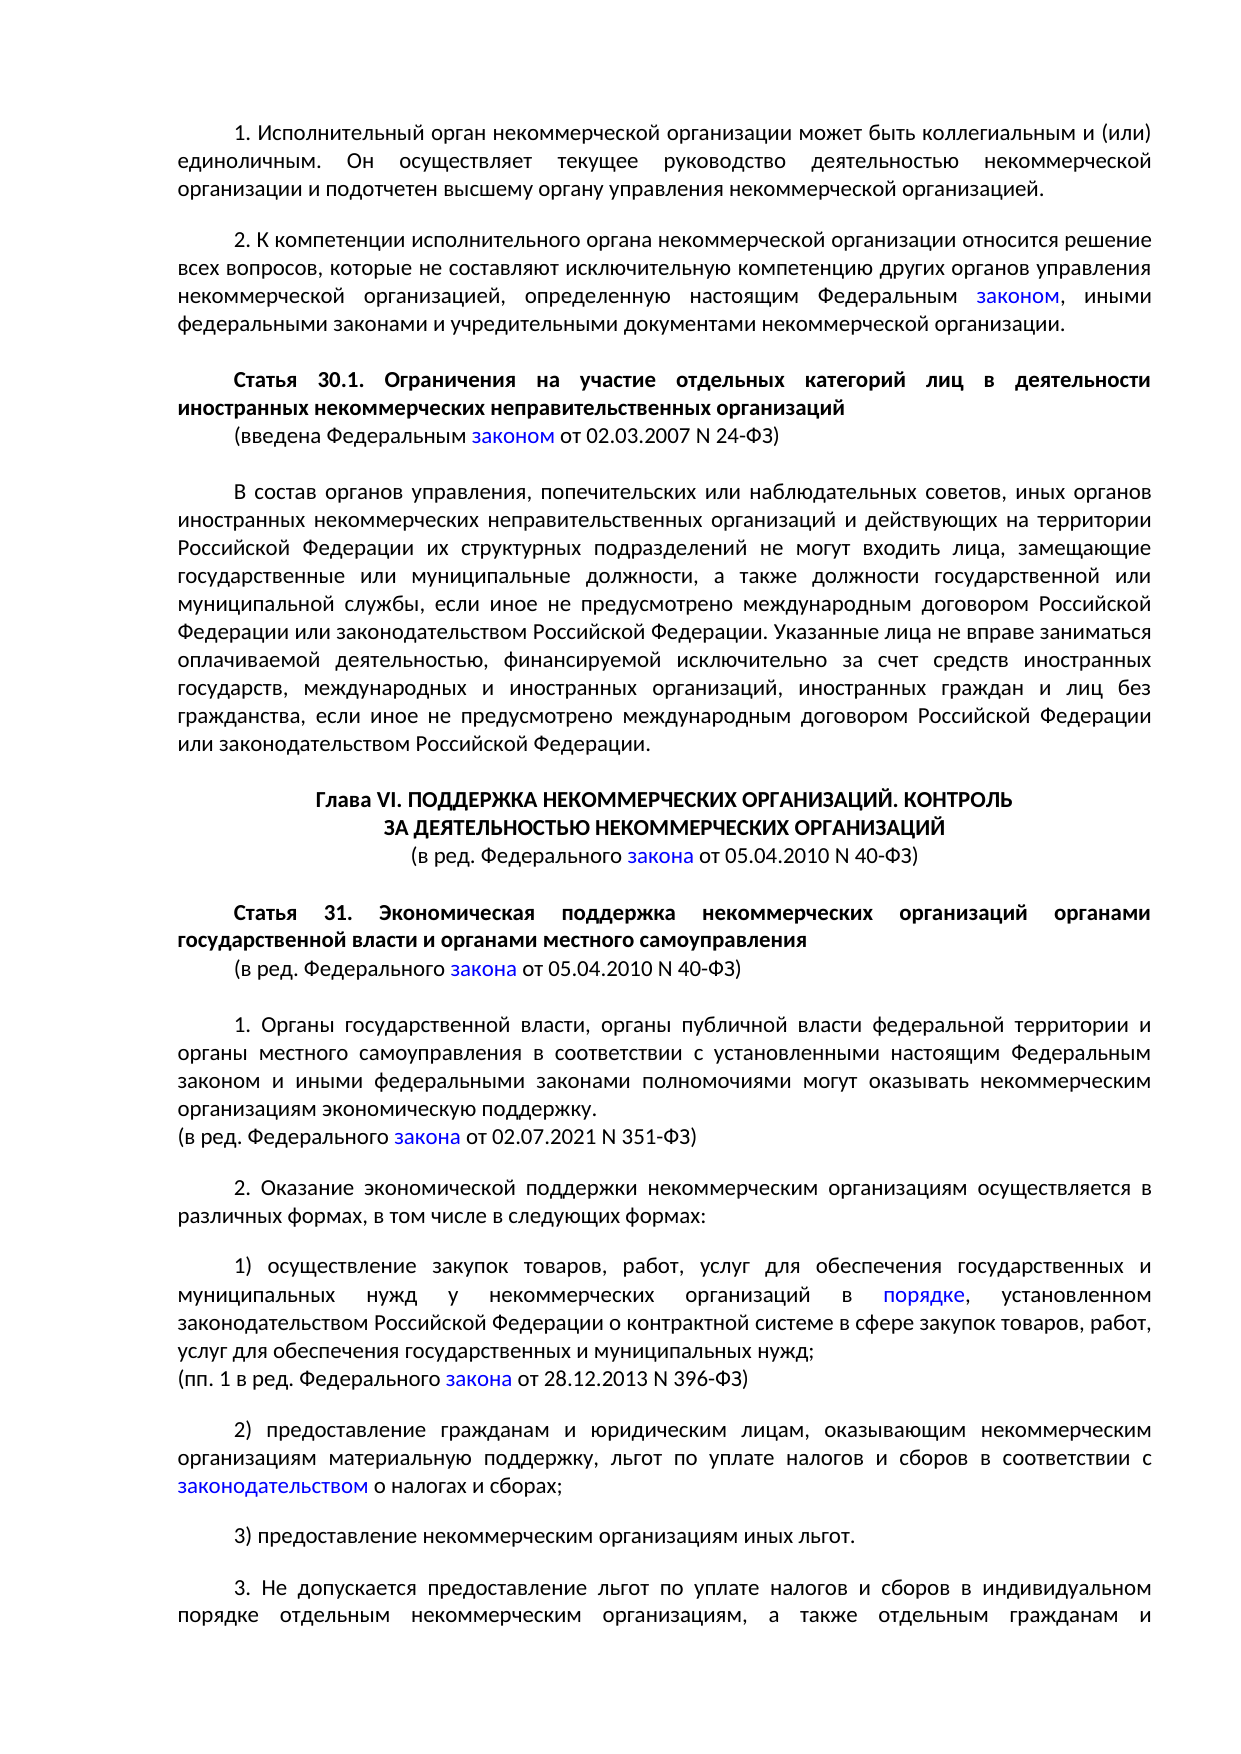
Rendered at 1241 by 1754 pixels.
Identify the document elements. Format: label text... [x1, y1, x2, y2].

text (пп. 1 в ред. Федерального закона от 28.12.2013 N 396-ФЗ) [177, 1364, 1152, 1392]
text 2. Оказание экономической поддержки некоммерческим организациям осуществляется в различных формах, в том числе в следующих формах: [177, 1173, 1152, 1229]
text (введена Федеральным законом от 02.03.2007 N 24-ФЗ) [177, 421, 1152, 449]
text (в ред. Федерального закона от 05.04.2010 N 40-ФЗ) [177, 842, 1152, 869]
text (в ред. Федерального закона от 05.04.2010 N 40-ФЗ) [177, 954, 1152, 982]
text 2) предоставление гражданам и юридическим лицам, оказывающим некоммерческим организациям материальную поддержку, льгот по уплате налогов и сборов в соответствии с законодательством о налогах и сборах; [177, 1415, 1152, 1499]
text 3) предоставление некоммерческим организациям иных льгот. [177, 1522, 1152, 1550]
title Глава VI. ПОДДЕРЖКА НЕКОММЕРЧЕСКИХ ОРГАНИЗАЦИЙ. КОНТРОЛЬ [177, 786, 1152, 813]
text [177, 1573, 1152, 1629]
text 2. К компетенции исполнительного органа некоммерческой организации относится решение всех вопросов, которые не составляют исключительную компетенцию других органов управления некоммерческой организацией, определенную настоящим Федеральным законом, иными федеральными законами и учредительными документами некоммерческой организации. [177, 225, 1152, 337]
text 1. Исполнительный орган некоммерческой организации может быть коллегиальным и (или) единоличным. Он осуществляет текущее руководство деятельностью некоммерческой организации и подотчетен высшему органу управления некоммерческой организацией. [177, 118, 1152, 202]
text В состав органов управления, попечительских или наблюдательных советов, иных органов иностранных некоммерческих неправительственных организаций и действующих на территории Российской Федерации их структурных подразделений не могут входить лица, замещающие государственные или муниципальные должности, а также должности государственной или муниципальной службы, если иное не предусмотрено международным договором Российской Федерации или законодательством Российской Федерации. Указанные лица не вправе заниматься оплачиваемой деятельностью, финансируемой исключительно за счет средств иностранных государств, международных и иностранных организаций, иностранных граждан и лиц без гражданства, если иное не предусмотрено международным договором Российской Федерации или законодательством Российской Федерации. [177, 477, 1152, 757]
text 1. Органы государственной власти, органы публичной власти федеральной территории и органы местного самоуправления в соответствии с установленными настоящим Федеральным законом и иными федеральными законами полномочиями могут оказывать некоммерческим организациям экономическую поддержку. [177, 1010, 1152, 1122]
title Статья 31. Экономическая поддержка некоммерческих организаций органами государственной власти и органами местного самоуправления [177, 898, 1152, 954]
text (в ред. Федерального закона от 02.07.2021 N 351-ФЗ) [177, 1122, 1152, 1150]
title Статья 30.1. Ограничения на участие отдельных категорий лиц в деятельности иностранных некоммерческих неправительственных организаций [177, 365, 1152, 421]
title ЗА ДЕЯТЕЛЬНОСТЬЮ НЕКОММЕРЧЕСКИХ ОРГАНИЗАЦИЙ [177, 813, 1152, 842]
text 1) осуществление закупок товаров, работ, услуг для обеспечения государственных и муниципальных нужд у некоммерческих организаций в порядке, установленном законодательством Российской Федерации о контрактной системе в сфере закупок товаров, работ, услуг для обеспечения государственных и муниципальных нужд; [177, 1252, 1152, 1364]
